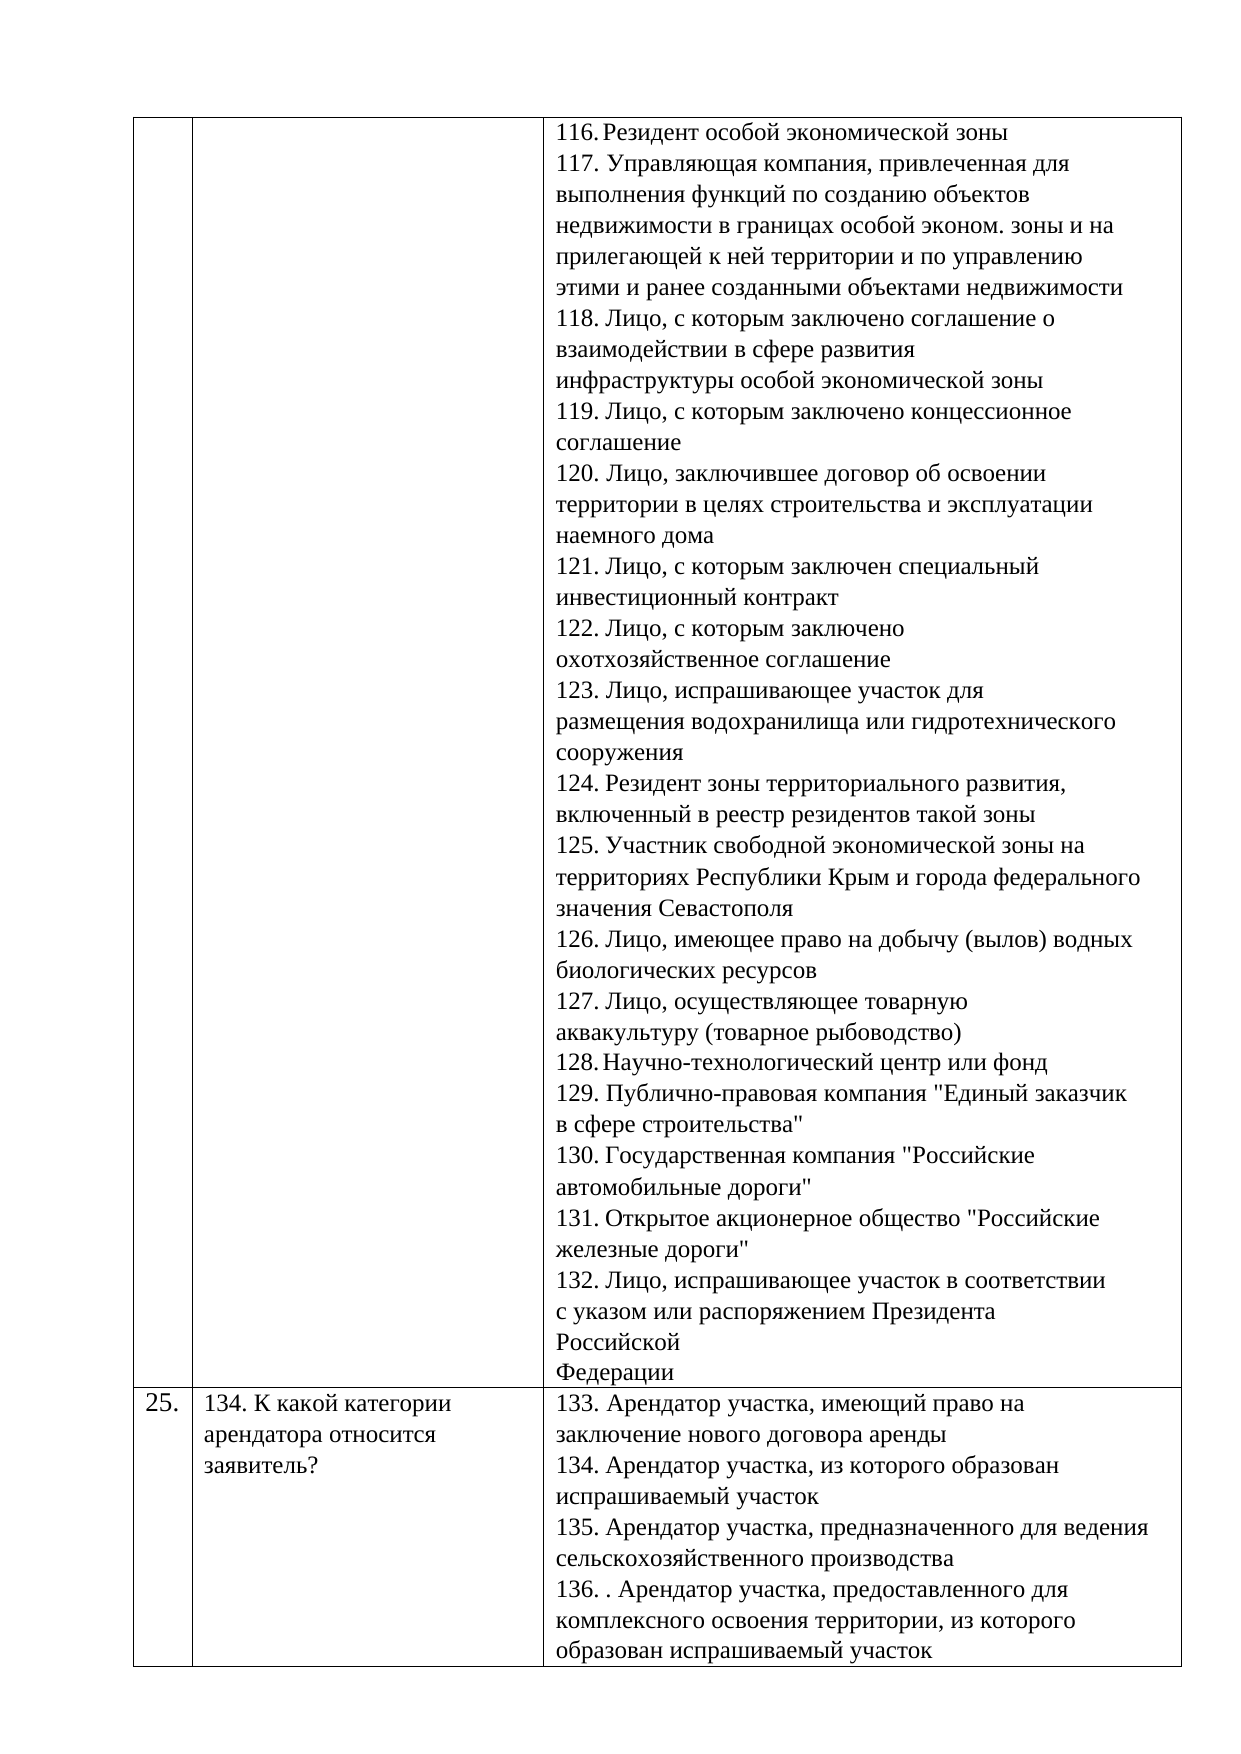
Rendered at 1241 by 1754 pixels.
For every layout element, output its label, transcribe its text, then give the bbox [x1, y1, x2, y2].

table_cell 25. [134, 1388, 192, 1666]
table_header Резидент особой экономической зоны Управляющая компания, привлеченная для выполнения функций по созданию объектов недвижимости в границах особой эконом. зоны и на прилегающей к ней территории и по управлению этими и ранее созданными объектами недвижимости Лицо, с которым заключено соглашение о взаимодействии в сфере развития инфраструктуры особой экономической зоны Лицо, с которым заключено концессионное соглашение Лицо, заключившее договор об освоении территории в целях строительства и эксплуатации наемного дома Лицо, с которым заключен специальный инвестиционный контракт Лицо, с которым заключено охотхозяйственное соглашение Лицо, испрашивающее участок для размещения водохранилища или гидротехнического сооружения Резидент зоны территориального развития, включенный в реестр резидентов такой зоны Участник свободной экономической зоны на территориях Республики Крым и города федерального значения Севастополя Лицо, имеющее право на добычу (вылов) водных биологических ресурсов Лицо, осуществляющее товарную аквакультуру (товарное рыбоводство) Научно-технологический центр или фонд Публично-правовая компания "Единый заказчик в сфере строительства" Государственная компания "Российские автомобильные дороги" Открытое акционерное общество "Российские железные дороги" Лицо, испрашивающее участок в соответствии с указом или распоряжением Президента Российской Федерации [544, 118, 1181, 1387]
table_header [134, 118, 192, 1387]
table_header [193, 118, 543, 1387]
table_cell 134. К какой категории арендатора относится заявитель? [193, 1388, 543, 1666]
table_cell Арендатор участка, имеющий право на заключение нового договора аренды Арендатор участка, из которого образован испрашиваемый участок Арендатор участка, предназначенного для ведения сельскохозяйственного производства . Арендатор участка, предоставленного для комплексного освоения территории, из которого образован испрашиваемый участок [544, 1388, 1181, 1666]
